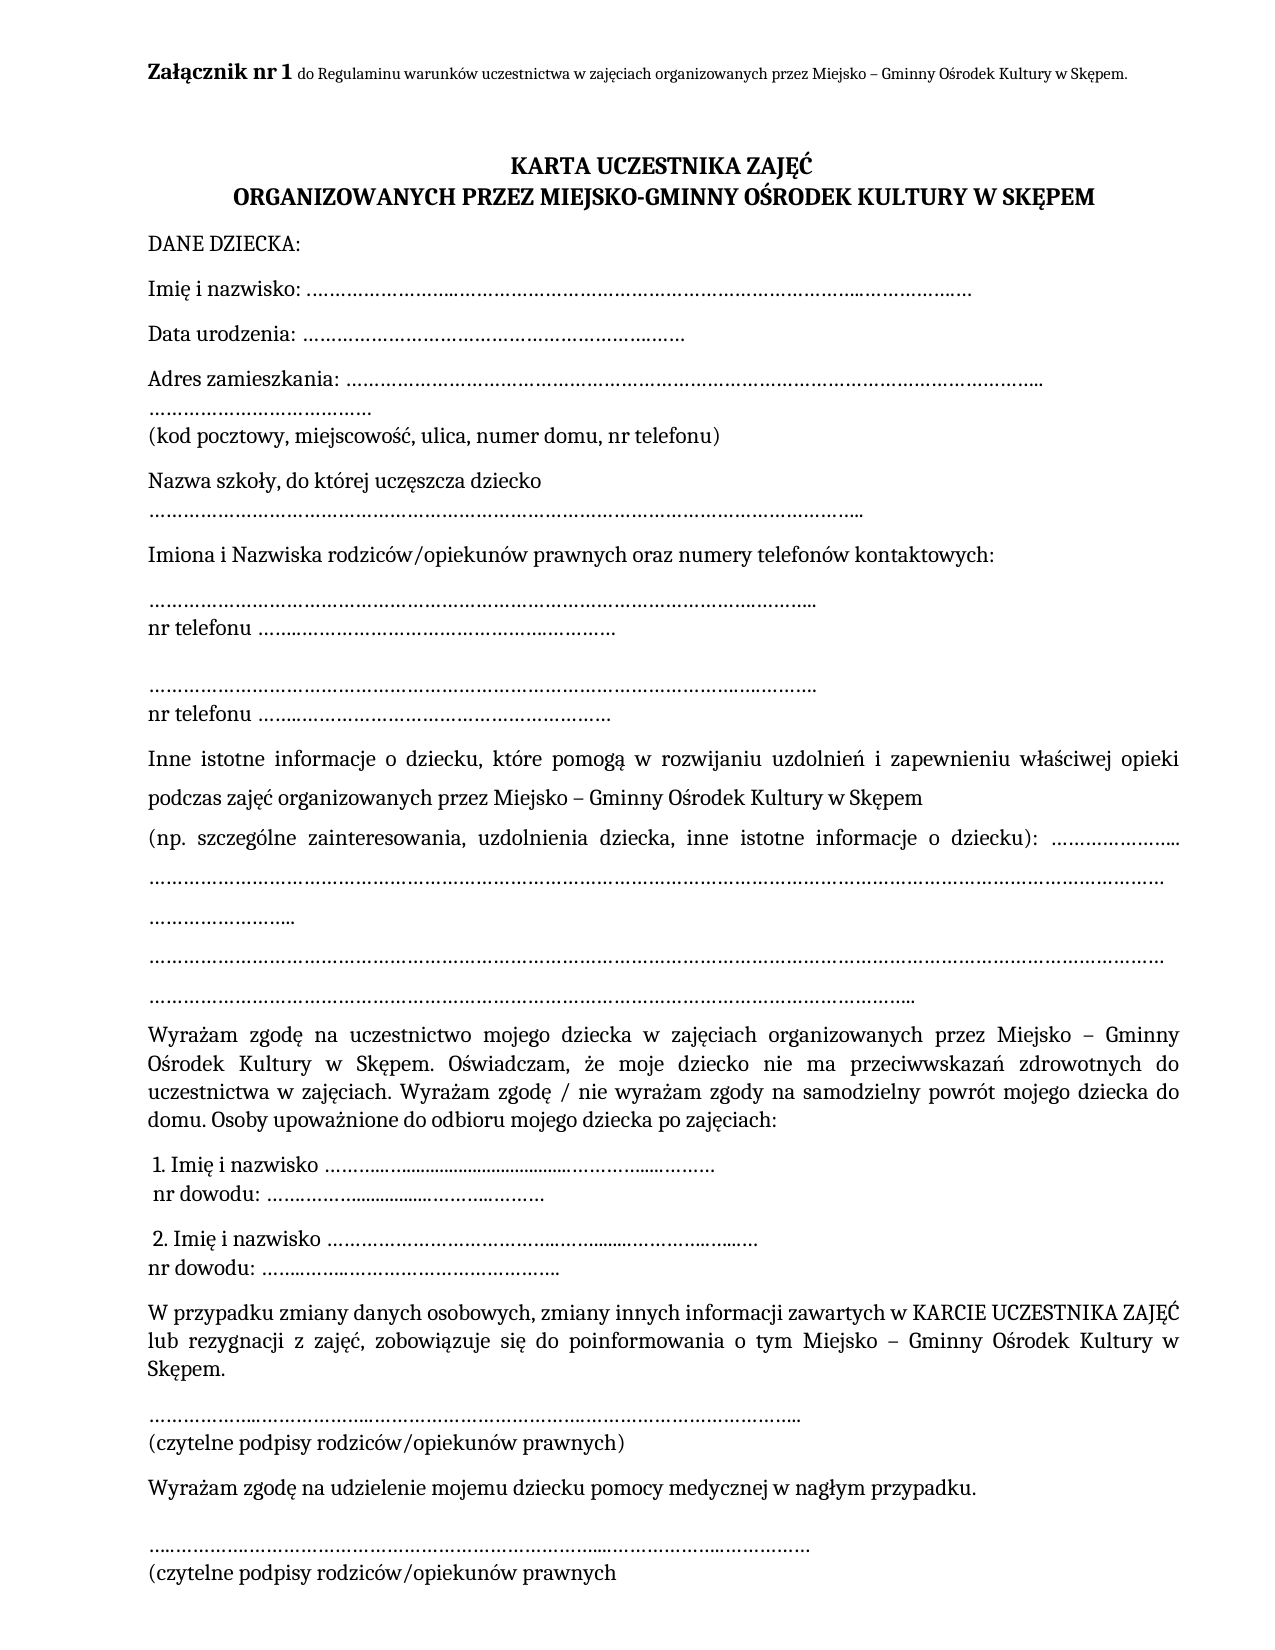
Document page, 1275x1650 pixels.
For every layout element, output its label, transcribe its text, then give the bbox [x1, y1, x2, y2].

text DANE DZIECKA: [148, 231, 1181, 257]
text 1. Imię i nazwisko ………...…...................................………….....……… nr dowodu: …….………................………..……… [148, 1152, 1181, 1207]
text Adres zamieszkania: …………………………………………………………………………………………………………..………………………………… (kod pocztowy, miejscowość, ulica, numer domu, nr telefonu) [148, 366, 1181, 449]
text Wyrażam zgodę na uczestnictwo mojego dziecka w zajęciach organizowanych przez Miejsko – Gminny Ośrodek Kultury w Skępem. Oświadczam, że moje dziecko nie ma przeciwwskazań zdrowotnych do uczestnictwa w zajęciach. Wyrażam zgodę / nie wyrażam zgody na samodzielny powrót mojego dziecka do domu. Osoby upoważnione do odbioru mojego dziecka po zajęciach: [148, 1022, 1181, 1133]
text Imię i nazwisko: .……………………..……………………………………………………………..…………….… [148, 276, 1181, 302]
text W przypadku zmiany danych osobowych, zmiany innych informacji zawartych w KARCIE UCZESTNIKA ZAJĘĆ lub rezygnacji z zajęć, zobowiązuje się do poinformowania o tym Miejsko – Gminny Ośrodek Kultury w Skępem. [148, 1299, 1181, 1383]
text ………………..………………..……………………………….……………………………….. (czytelne podpisy rodziców/opiekunów prawnych) [148, 1401, 1181, 1456]
text …………………………………………………………………………………………….……….. nr telefonu ……..…………………………………….………… ………………………………………………………………………………………….….………. nr telefonu ……..……………………………………………… [148, 587, 1181, 727]
text KARTA UCZESTNIKA ZAJĘĆ ORGANIZOWANYCH PRZEZ MIEJSKO-GMINNY OŚRODEK KULTURY W SKĘPEM [148, 152, 1181, 212]
text Imiona i Nazwiska rodziców/opiekunów prawnych oraz numery telefonów kontaktowych: [148, 542, 1181, 568]
text 2. Imię i nazwisko …………………………………..……........…………..…...… nr dowodu: ……..……..………………………………. [148, 1226, 1181, 1281]
text Nazwa szkoły, do której uczęszcza dziecko …………………………………………………………………………………………………………….. [148, 468, 1181, 523]
text Data urodzenia: …………………………………………………….…… [148, 321, 1181, 347]
text Inne istotne informacje o dziecku, które pomogą w rozwijaniu uzdolnień i zapewnieniu właściwej opieki podczas zajęć organizowanych przez Miejsko – Gminny Ośrodek Kultury w Skępem (np. szczególne zainteresowania, uzdolnienia dziecka, inne istotne informacje o dziecku): …………………..…………………………………………………………………………………………………………………………………………………………………………………..………………………………………………………………………………………………………………………………………………………………………………………………………………………………………………………………………………….. [148, 746, 1181, 1009]
text Załącznik nr 1 do Regulaminu warunków uczestnictwa w zajęciach organizowanych przez Miejsko – Gminny Ośrodek Kultury w Skępem. [148, 59, 1181, 86]
text Wyrażam zgodę na udzielenie mojemu dziecku pomocy medycznej w nagłym przypadku. …..………….……………………………………………………....………………..…………… (czytelne podpisy rodziców/opiekunów prawnych [148, 1475, 1181, 1587]
